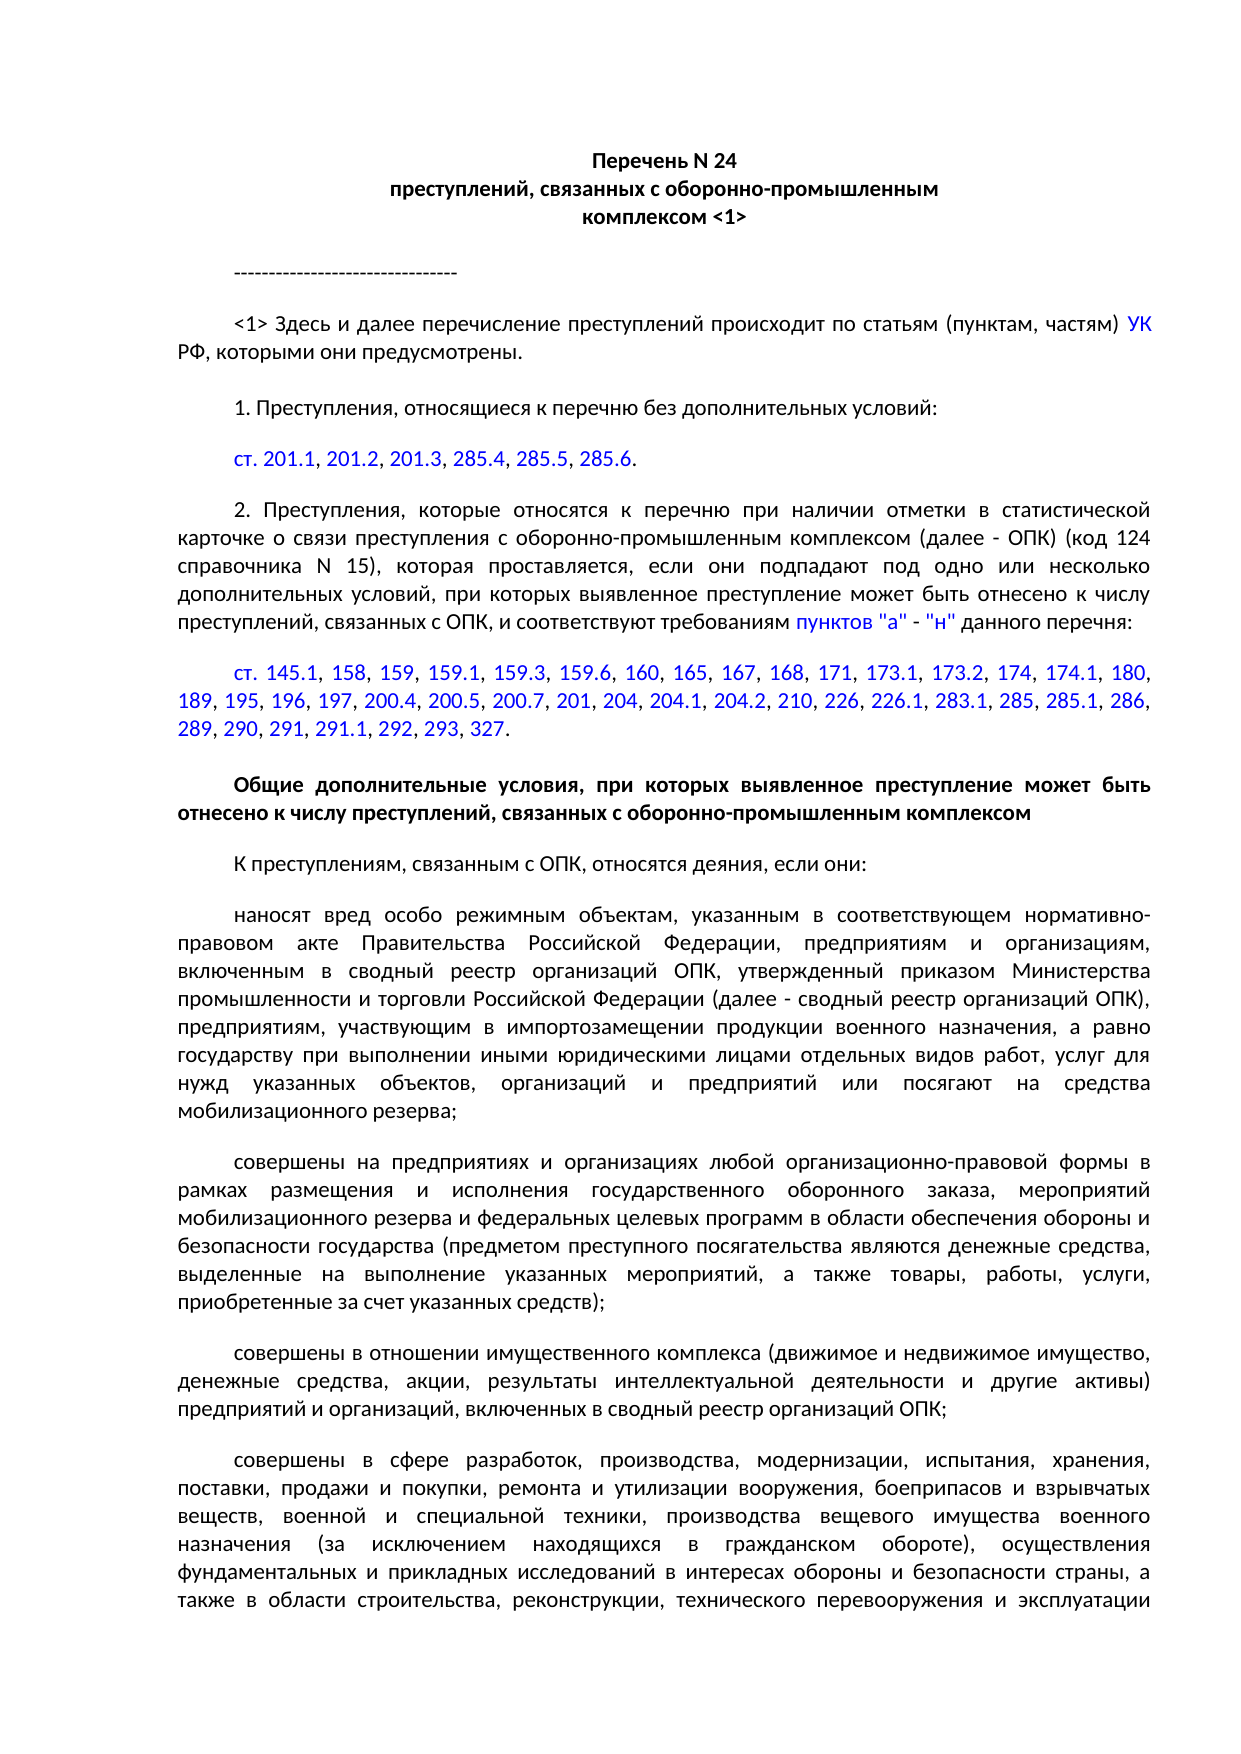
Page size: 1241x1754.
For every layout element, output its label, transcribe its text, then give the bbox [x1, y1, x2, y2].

title комплексом <1> [177, 202, 1152, 230]
title Перечень N 24 [177, 146, 1152, 174]
text -------------------------------- [177, 258, 1152, 286]
text 1. Преступления, относящиеся к перечню без дополнительных условий: [177, 393, 1152, 421]
text совершены в отношении имущественного комплекса (движимое и недвижимое имущество, денежные средства, акции, результаты интеллектуальной деятельности и другие активы) предприятий и организаций, включенных в сводный реестр организаций ОПК; [177, 1338, 1152, 1422]
text ст. 145.1, 158, 159, 159.1, 159.3, 159.6, 160, 165, 167, 168, 171, 173.1, 173.2, 174, 174.1, 180, 189, 195, 196, 197, 200.4, 200.5, 200.7, 201, 204, 204.1, 204.2, 210, 226, 226.1, 283.1, 285, 285.1, 286, 289, 290, 291, 291.1, 292, 293, 327. [177, 658, 1152, 742]
text наносят вред особо режимным объектам, указанным в соответствующем нормативно-правовом акте Правительства Российской Федерации, предприятиям и организациям, включенным в сводный реестр организаций ОПК, утвержденный приказом Министерства промышленности и торговли Российской Федерации (далее - сводный реестр организаций ОПК), предприятиям, участвующим в импортозамещении продукции военного назначения, а равно государству при выполнении иными юридическими лицами отдельных видов работ, услуг для нужд указанных объектов, организаций и предприятий или посягают на средства мобилизационного резерва; [177, 900, 1152, 1124]
text совершены на предприятиях и организациях любой организационно-правовой формы в рамках размещения и исполнения государственного оборонного заказа, мероприятий мобилизационного резерва и федеральных целевых программ в области обеспечения обороны и безопасности государства (предметом преступного посягательства являются денежные средства, выделенные на выполнение указанных мероприятий, а также товары, работы, услуги, приобретенные за счет указанных средств); [177, 1147, 1152, 1315]
text ст. 201.1, 201.2, 201.3, 285.4, 285.5, 285.6. [177, 444, 1152, 472]
title Общие дополнительные условия, при которых выявленное преступление может быть отнесено к числу преступлений, связанных с оборонно-промышленным комплексом [177, 770, 1152, 826]
title преступлений, связанных с оборонно-промышленным [177, 174, 1152, 202]
text 2. Преступления, которые относятся к перечню при наличии отметки в статистической карточке о связи преступления с оборонно-промышленным комплексом (далее - ОПК) (код 124 справочника N 15), которая проставляется, если они подпадают под одно или несколько дополнительных условий, при которых выявленное преступление может быть отнесено к числу преступлений, связанных с ОПК, и соответствуют требованиям пунктов "а" - "н" данного перечня: [177, 495, 1152, 635]
text К преступлениям, связанным с ОПК, относятся деяния, если они: [177, 849, 1152, 877]
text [177, 1445, 1152, 1613]
text <1> Здесь и далее перечисление преступлений происходит по статьям (пунктам, частям) УК РФ, которыми они предусмотрены. [177, 309, 1152, 365]
